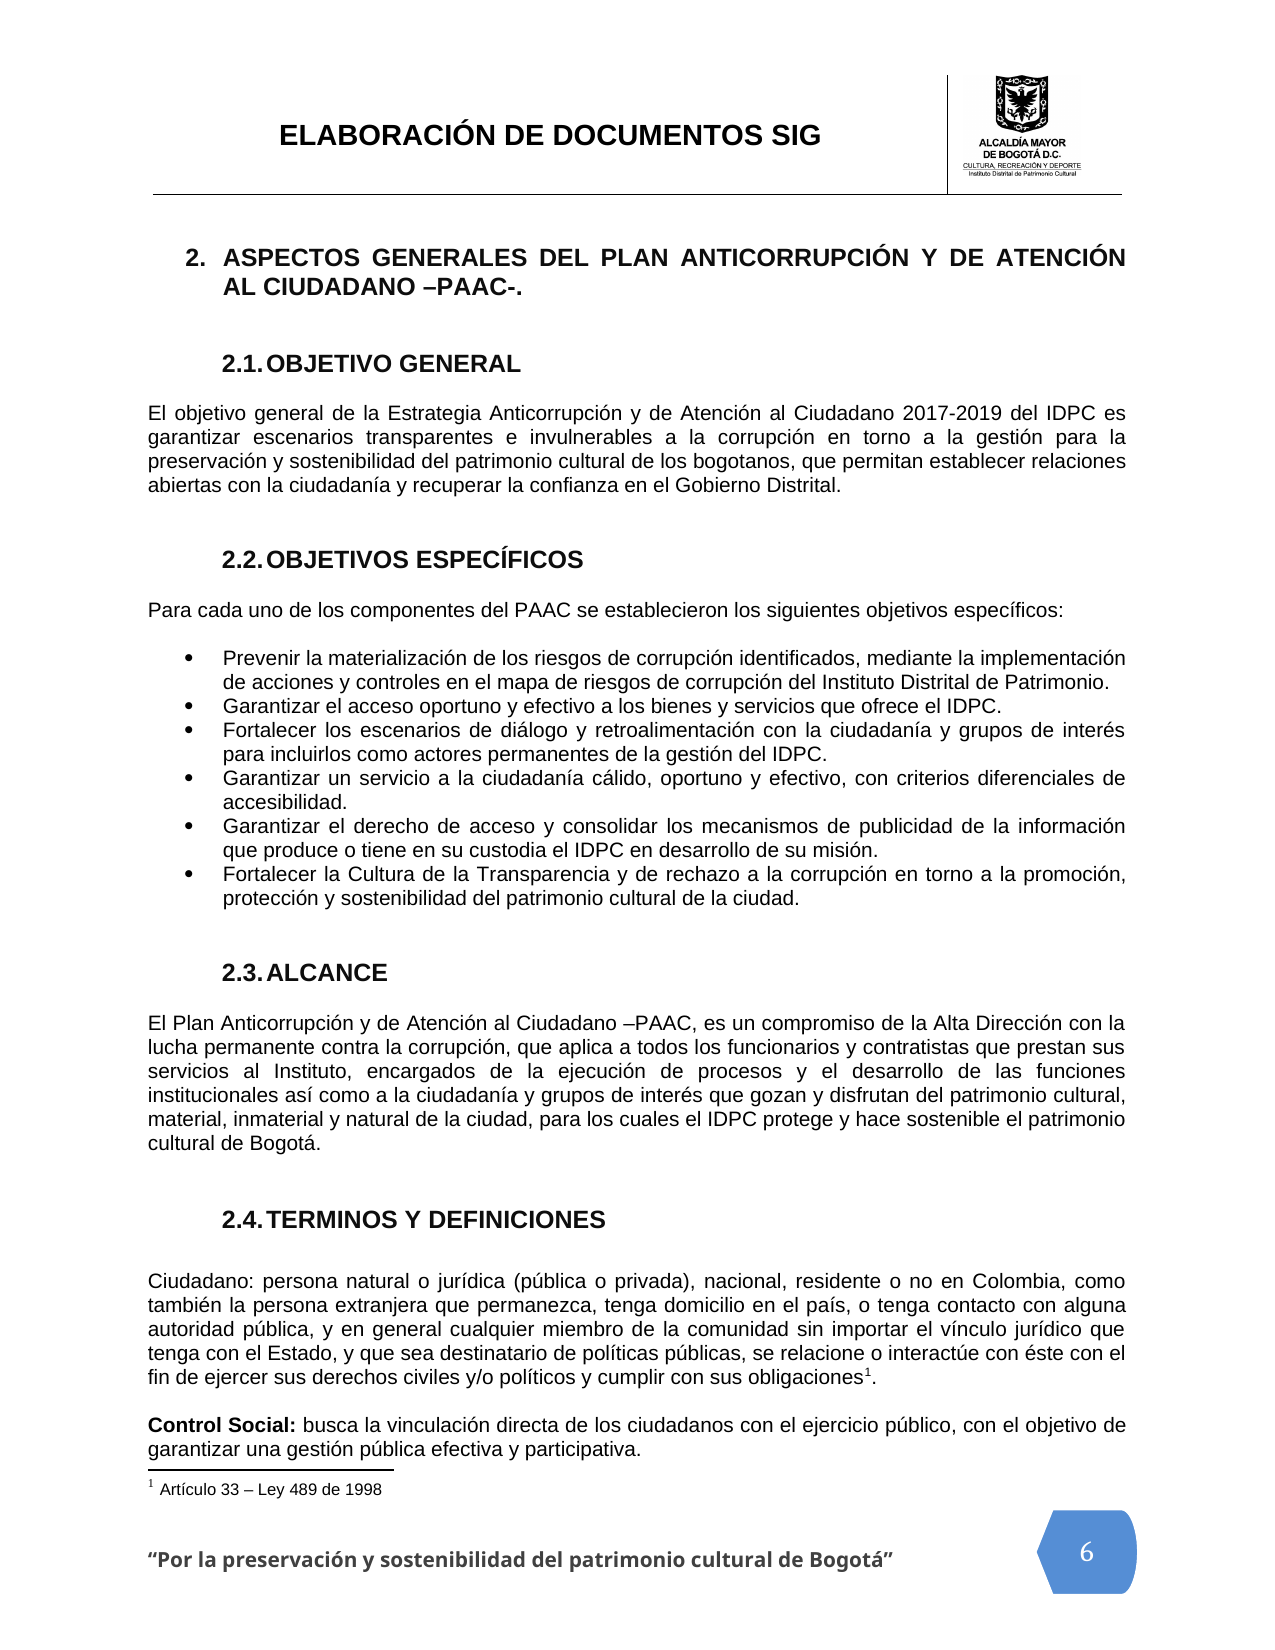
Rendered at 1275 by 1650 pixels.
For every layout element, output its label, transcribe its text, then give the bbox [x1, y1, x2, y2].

list Garantizar un servicio a la ciudadanía cálido, oportuno y efectivo, con criterios diferenciales de accesibilidad. [185, 766, 1127, 814]
text Para cada uno de los componentes del PAAC se establecieron los siguientes objetivos específicos: [148, 598, 1127, 622]
text Control Social: busca la vinculación directa de los ciudadanos con el ejercicio público, con el objetivo de garantizar una gestión pública efectiva y participativa. [148, 1413, 1127, 1461]
list Fortalecer los escenarios de diálogo y retroalimentación con la ciudadanía y grupos de interés para incluirlos como actores permanentes de la gestión del IDPC. [185, 718, 1127, 766]
list Prevenir la materialización de los riesgos de corrupción identificados, mediante la implementación de acciones y controles en el mapa de riesgos de corrupción del Instituto Distrital de Patrimonio. [185, 646, 1127, 694]
list Garantizar el acceso oportuno y efectivo a los bienes y servicios que ofrece el IDPC. [185, 694, 1127, 718]
text El Plan Anticorrupción y de Atención al Ciudadano –PAAC, es un compromiso de la Alta Dirección con la lucha permanente contra la corrupción, que aplica a todos los funcionarios y contratistas que prestan sus servicios al Instituto, encargados de la ejecución de procesos y el desarrollo de las funciones institucionales así como a la ciudadanía y grupos de interés que gozan y disfrutan del patrimonio cultural, material, inmaterial y natural de la ciudad, para los cuales el IDPC protege y hace sostenible el patrimonio cultural de Bogotá. [148, 1011, 1127, 1154]
list Garantizar el derecho de acceso y consolidar los mecanismos de publicidad de la información que produce o tiene en su custodia el IDPC en desarrollo de su misión. [185, 814, 1127, 862]
subtitle TERMINOS Y DEFINICIONES [222, 1202, 1127, 1236]
list Fortalecer la Cultura de la Transparencia y de rechazo a la corrupción en torno a la promoción, protección y sostenibilidad del patrimonio cultural de la ciudad. [185, 862, 1127, 910]
subtitle ASPECTOS GENERALES DEL PLAN ANTICORRUPCIÓN Y DE ATENCIÓN AL CIUDADANO –PAAC-. [185, 243, 1127, 300]
picture [962, 75, 1082, 176]
text El objetivo general de la Estrategia Anticorrupción y de Atención al Ciudadano 2017-2019 del IDPC es garantizar escenarios transparentes e invulnerables a la corrupción en torno a la gestión para la preservación y sostenibilidad del patrimonio cultural de los bogotanos, que permitan establecer relaciones abiertas con la ciudadanía y recuperar la confianza en el Gobierno Distrital. [148, 401, 1127, 497]
subtitle OBJETIVOS ESPECÍFICOS [222, 545, 1127, 574]
subtitle OBJETIVO GENERAL [222, 348, 1127, 377]
subtitle ALCANCE [222, 958, 1127, 987]
text Ciudadano: persona natural o jurídica (pública o privada), nacional, residente o no en Colombia, como también la persona extranjera que permanezca, tenga domicilio en el país, o tenga contacto con alguna autoridad pública, y en general cualquier miembro de la comunidad sin importar el vínculo jurídico que tenga con el Estado, y que sea destinatario de políticas públicas, se relacione o interactúe con éste con el fin de ejercer sus derechos civiles y/o políticos y cumplir con sus obligaciones. [148, 1269, 1127, 1389]
